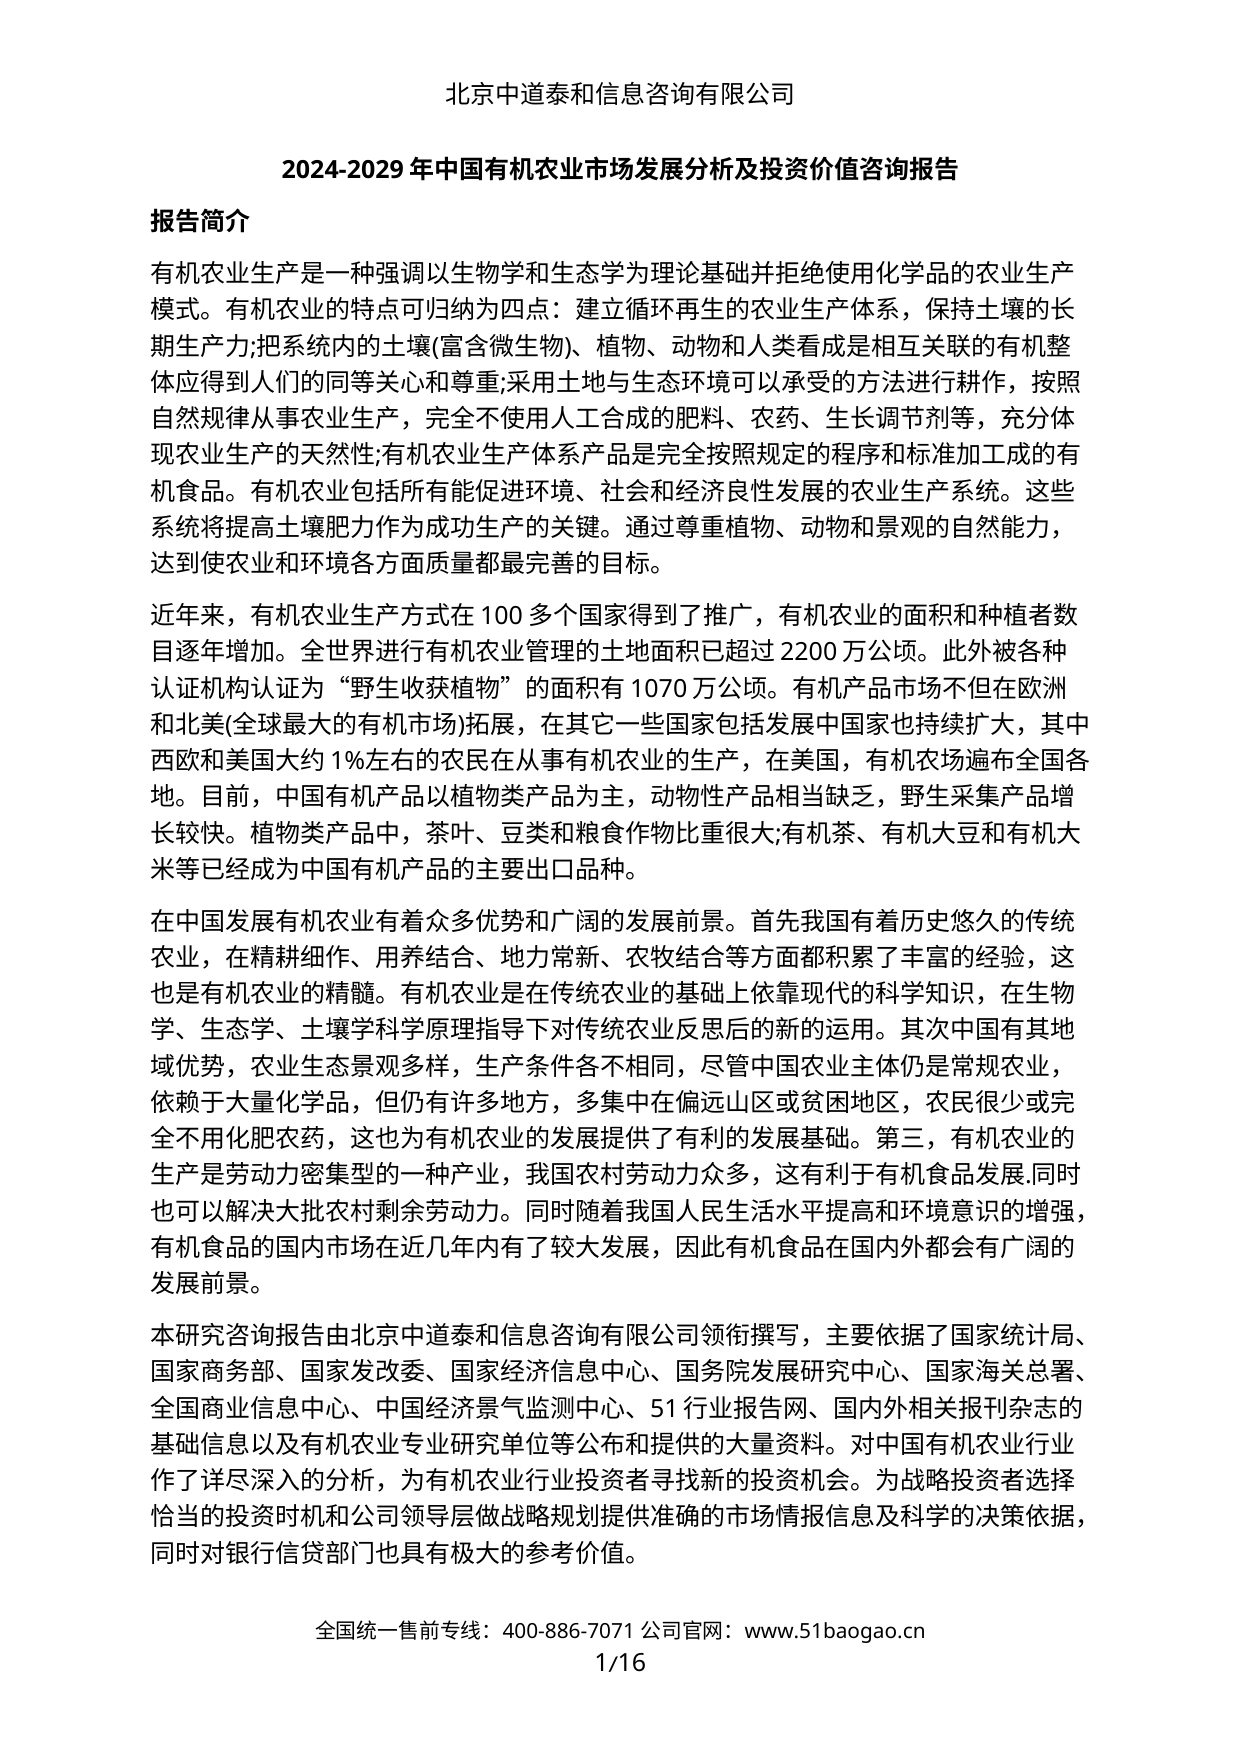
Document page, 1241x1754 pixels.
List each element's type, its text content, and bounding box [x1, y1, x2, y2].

text 在中国发展有机农业有着众多优势和广阔的发展前景。首先我国有着历史悠久的传统农业，在精耕细作、用养结合、地力常新、农牧结合等方面都积累了丰富的经验，这也是有机农业的精髓。有机农业是在传统农业的基础上依靠现代的科学知识，在生物学、生态学、土壤学科学原理指导下对传统农业反思后的新的运用。其次中国有其地域优势，农业生态景观多样，生产条件各不相同，尽管中国农业主体仍是常规农业，依赖于大量化学品，但仍有许多地方，多集中在偏远山区或贫困地区，农民很少或完全不用化肥农药，这也为有机农业的发展提供了有利的发展基础。第三，有机农业的生产是劳动力密集型的一种产业，我国农村劳动力众多，这有利于有机食品发展.同时也可以解决大批农村剩余劳动力。同时随着我国人民生活水平提高和环境意识的增强，有机食品的国内市场在近几年内有了较大发展，因此有机食品在国内外都会有广阔的发展前景。 [150, 901, 1090, 1300]
text 近年来，有机农业生产方式在100多个国家得到了推广，有机农业的面积和种植者数目逐年增加。全世界进行有机农业管理的土地面积已超过2200万公顷。此外被各种认证机构认证为“野生收获植物”的面积有1070万公顷。有机产品市场不但在欧洲和北美(全球最大的有机市场)拓展，在其它一些国家包括发展中国家也持续扩大，其中西欧和美国大约1%左右的农民在从事有机农业的生产，在美国，有机农场遍布全国各地。目前，中国有机产品以植物类产品为主，动物性产品相当缺乏，野生采集产品增长较快。植物类产品中，茶叶、豆类和粮食作物比重很大;有机茶、有机大豆和有机大米等已经成为中国有机产品的主要出口品种。 [150, 596, 1090, 886]
text 报告简介 [150, 202, 1090, 238]
text 有机农业生产是一种强调以生物学和生态学为理论基础并拒绝使用化学品的农业生产模式。有机农业的特点可归纳为四点：建立循环再生的农业生产体系，保持土壤的长期生产力;把系统内的土壤(富含微生物)、植物、动物和人类看成是相互关联的有机整体应得到人们的同等关心和尊重;采用土地与生态环境可以承受的方法进行耕作，按照自然规律从事农业生产，完全不使用人工合成的肥料、农药、生长调节剂等，充分体现农业生产的天然性;有机农业生产体系产品是完全按照规定的程序和标准加工成的有机食品。有机农业包括所有能促进环境、社会和经济良性发展的农业生产系统。这些系统将提高土壤肥力作为成功生产的关键。通过尊重植物、动物和景观的自然能力，达到使农业和环境各方面质量都最完善的目标。 [150, 254, 1090, 580]
text 2024-2029年中国有机农业市场发展分析及投资价值咨询报告 [150, 150, 1090, 186]
text 本研究咨询报告由北京中道泰和信息咨询有限公司领衔撰写，主要依据了国家统计局、国家商务部、国家发改委、国家经济信息中心、国务院发展研究中心、国家海关总署、全国商业信息中心、中国经济景气监测中心、51行业报告网、国内外相关报刊杂志的基础信息以及有机农业专业研究单位等公布和提供的大量资料。对中国有机农业行业作了详尽深入的分析，为有机农业行业投资者寻找新的投资机会。为战略投资者选择恰当的投资时机和公司领导层做战略规划提供准确的市场情报信息及科学的决策依据，同时对银行信贷部门也具有极大的参考价值。 [150, 1316, 1090, 1569]
